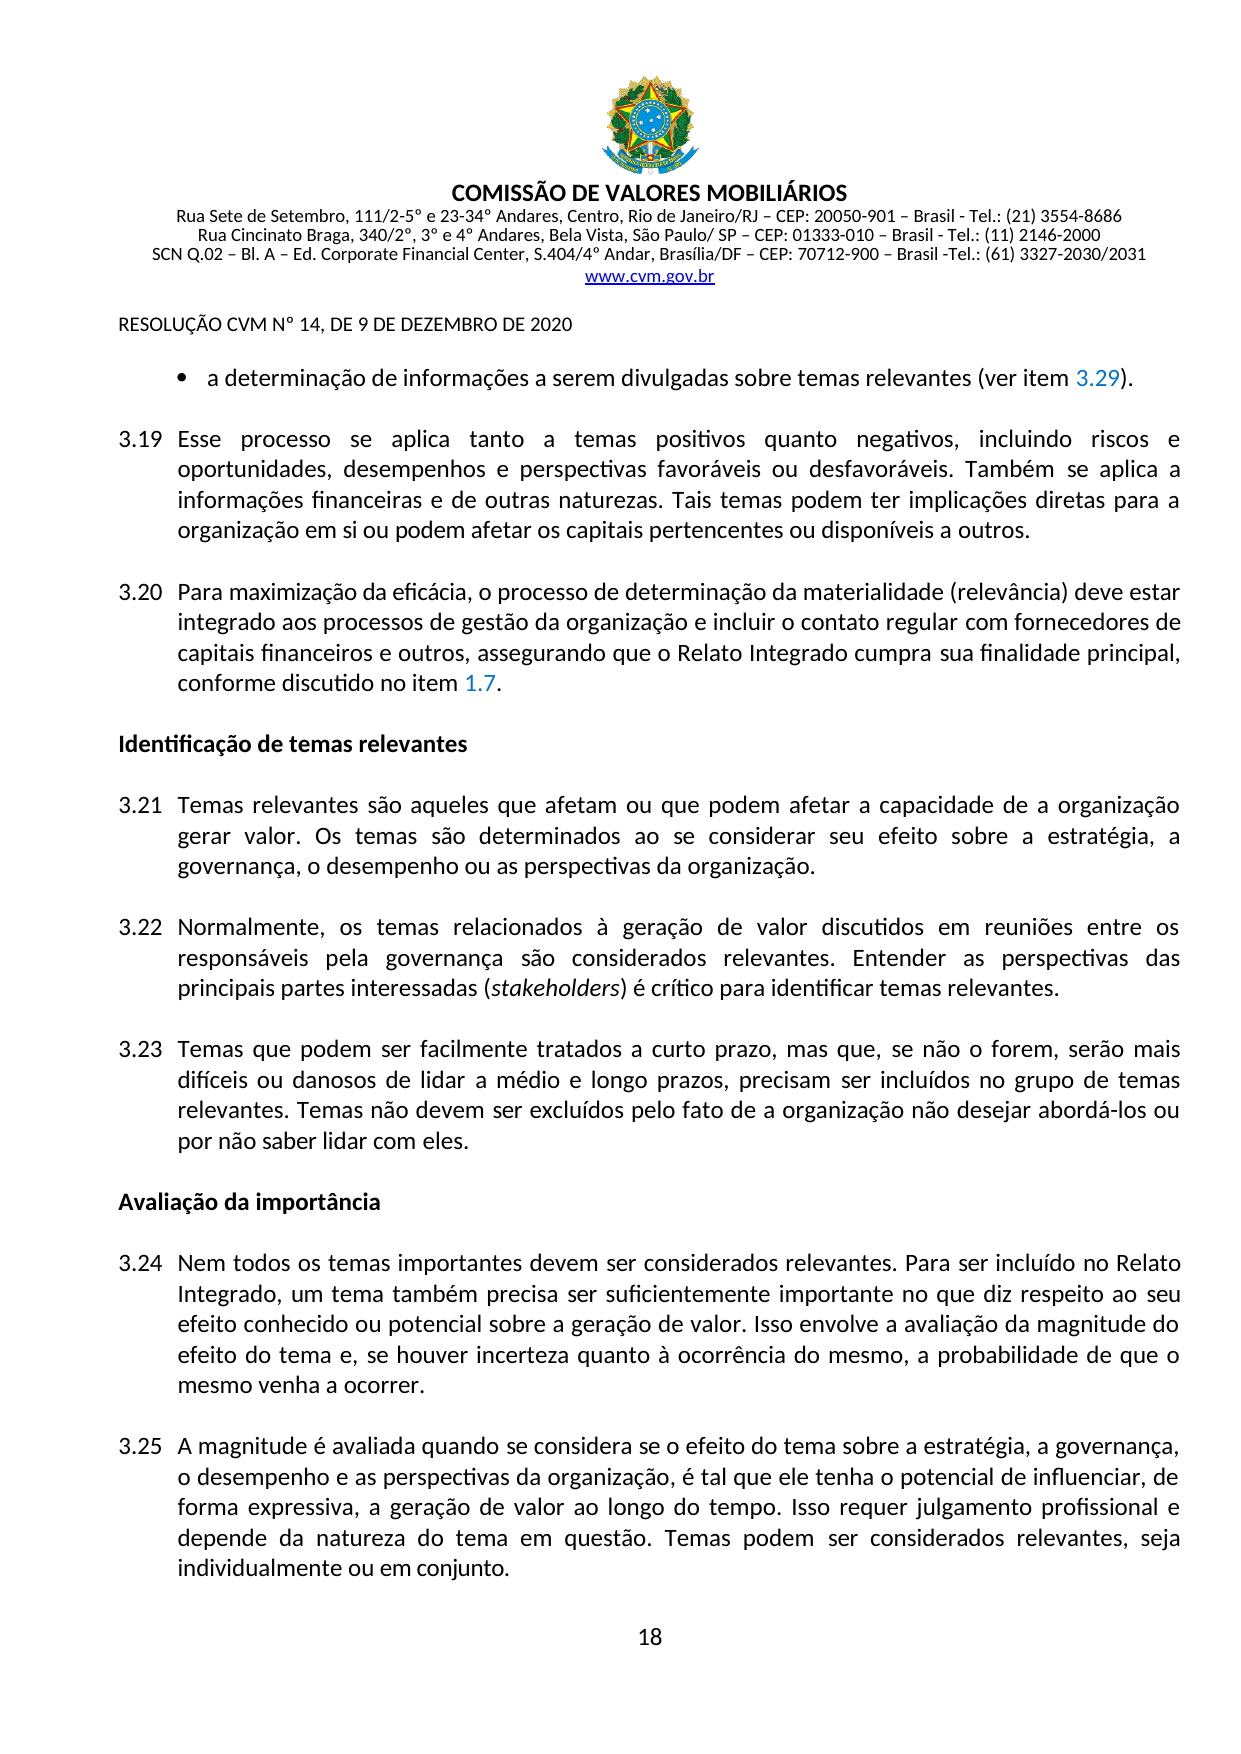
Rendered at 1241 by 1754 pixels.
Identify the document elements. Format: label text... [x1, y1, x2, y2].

picture [598, 73, 702, 177]
list Temas que podem ser facilmente tratados a curto prazo, mas que, se não o forem, serão mais difíceis ou danosos de lidar a médio e longo prazos, precisam ser incluídos no grupo de temas relevantes. Temas não devem ser excluídos pelo fato de a organização não desejar abordá-los ou por não saber lidar com eles. [118, 1033, 1181, 1156]
list a determinação de informações a serem divulgadas sobre temas relevantes (ver item 3.29). [177, 362, 1181, 393]
text Avaliação da importância [118, 1186, 1181, 1217]
list Para maximização da eficácia, o processo de determinação da materialidade (relevância) deve estar integrado aos processos de gestão da organização e incluir o contato regular com fornecedores de capitais financeiros e outros, assegurando que o Relato Integrado cumpra sua finalidade principal, conforme discutido no item 1.7. [118, 576, 1181, 698]
list Esse processo se aplica tanto a temas positivos quanto negativos, incluindo riscos e oportunidades, desempenhos e perspectivas favoráveis ou desfavoráveis. Também se aplica a informações financeiras e de outras naturezas. Tais temas podem ter implicações diretas para a organização em si ou podem afetar os capitais pertencentes ou disponíveis a outros. [118, 423, 1181, 545]
list Nem todos os temas importantes devem ser considerados relevantes. Para ser incluído no Relato Integrado, um tema também precisa ser suficientemente importante no que diz respeito ao seu efeito conhecido ou potencial sobre a geração de valor. Isso envolve a avaliação da magnitude do efeito do tema e, se houver incerteza quanto à ocorrência do mesmo, a probabilidade de que o mesmo venha a ocorrer. [118, 1247, 1181, 1400]
list A magnitude é avaliada quando se considera se o efeito do tema sobre a estratégia, a governança, o desempenho e as perspectivas da organização, é tal que ele tenha o potencial de influenciar, de forma expressiva, a geração de valor ao longo do tempo. Isso requer julgamento profissional e depende da natureza do tema em questão. Temas podem ser considerados relevantes, seja individualmente ou em conjunto. [118, 1430, 1181, 1583]
list Normalmente, os temas relacionados à geração de valor discutidos em reuniões entre os responsáveis pela governança são considerados relevantes. Entender as perspectivas das principais partes interessadas (stakeholders) é crítico para identificar temas relevantes. [118, 911, 1181, 1003]
list Temas relevantes são aqueles que afetam ou que podem afetar a capacidade de a organização gerar valor. Os temas são determinados ao se considerar seu efeito sobre a estratégia, a governança, o desempenho ou as perspectivas da organização. [118, 789, 1181, 881]
text Identificação de temas relevantes [118, 728, 1181, 759]
